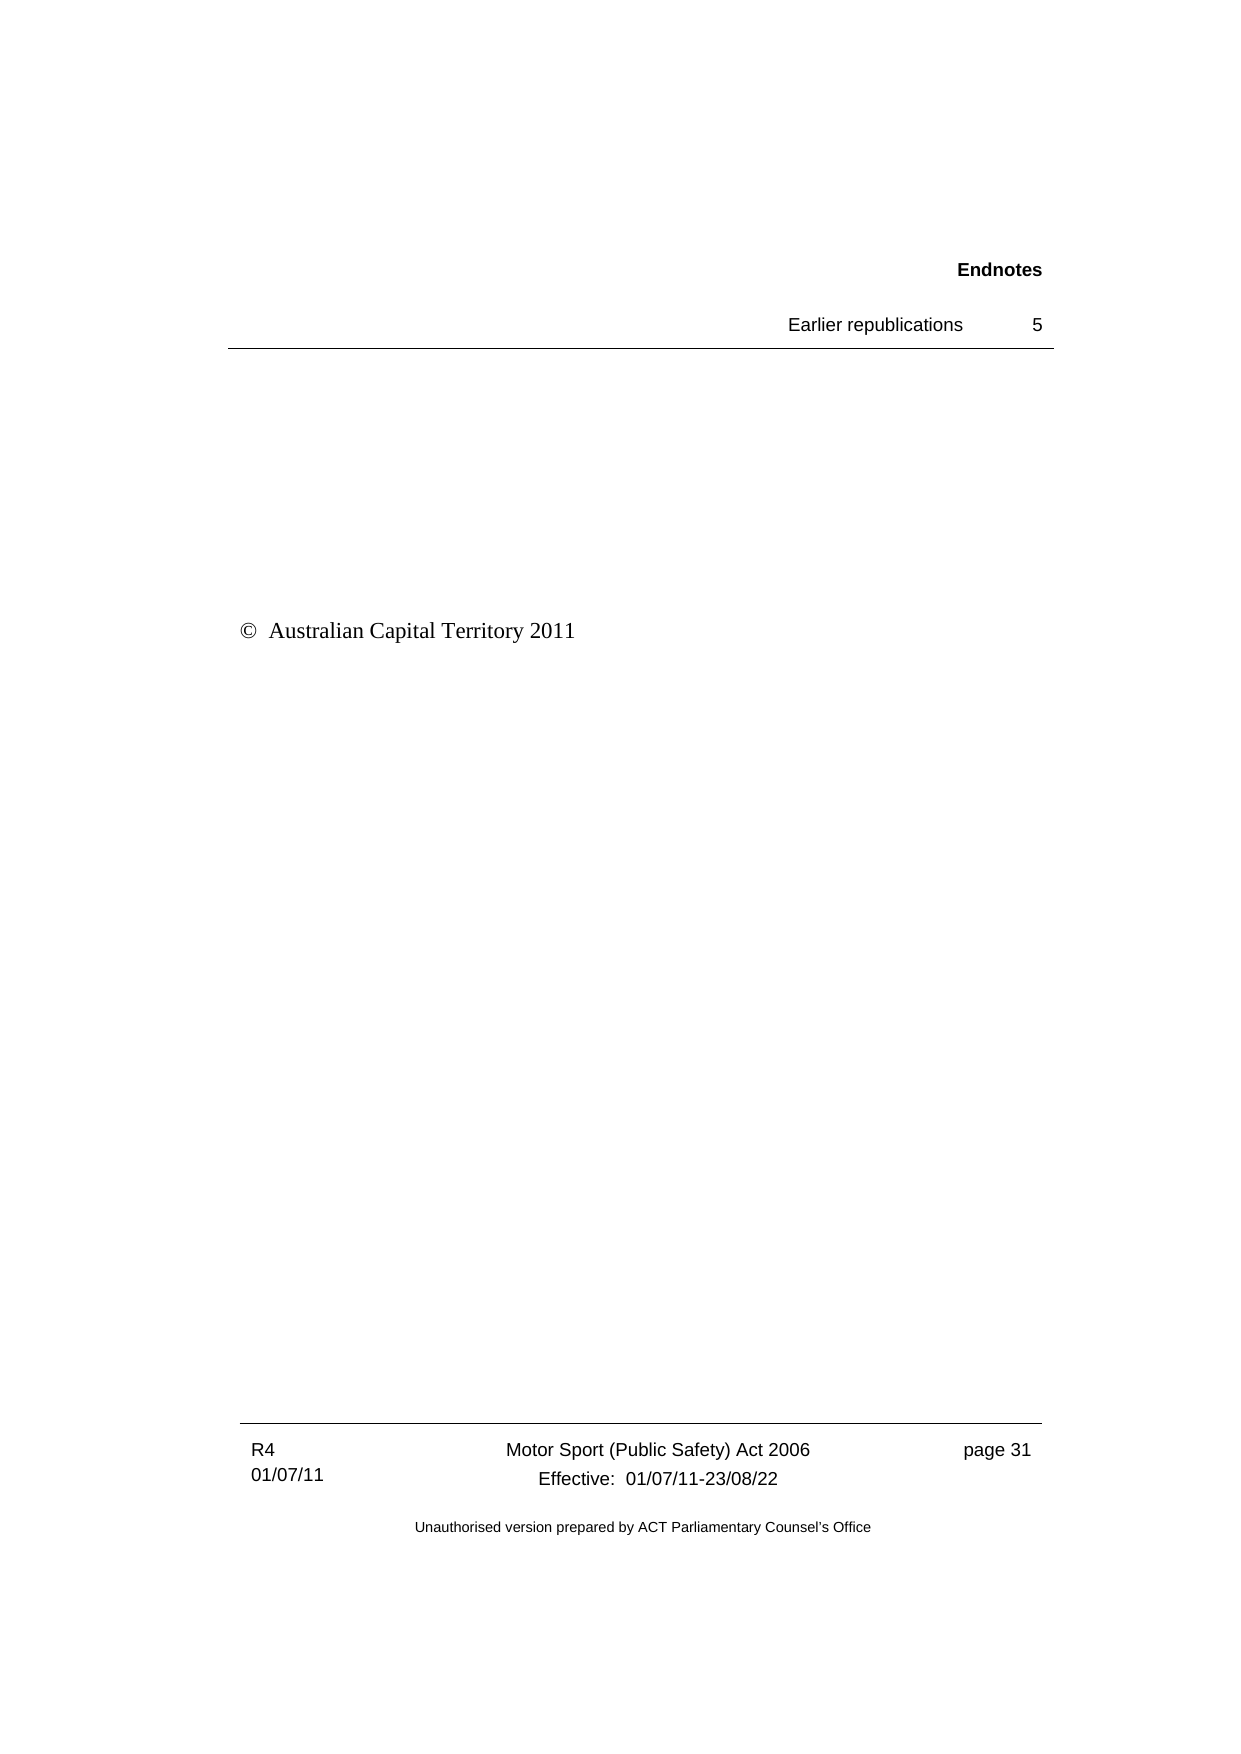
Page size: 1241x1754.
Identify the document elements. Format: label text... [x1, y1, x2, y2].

text © Australian Capital Territory 2011 [239, 617, 1042, 644]
